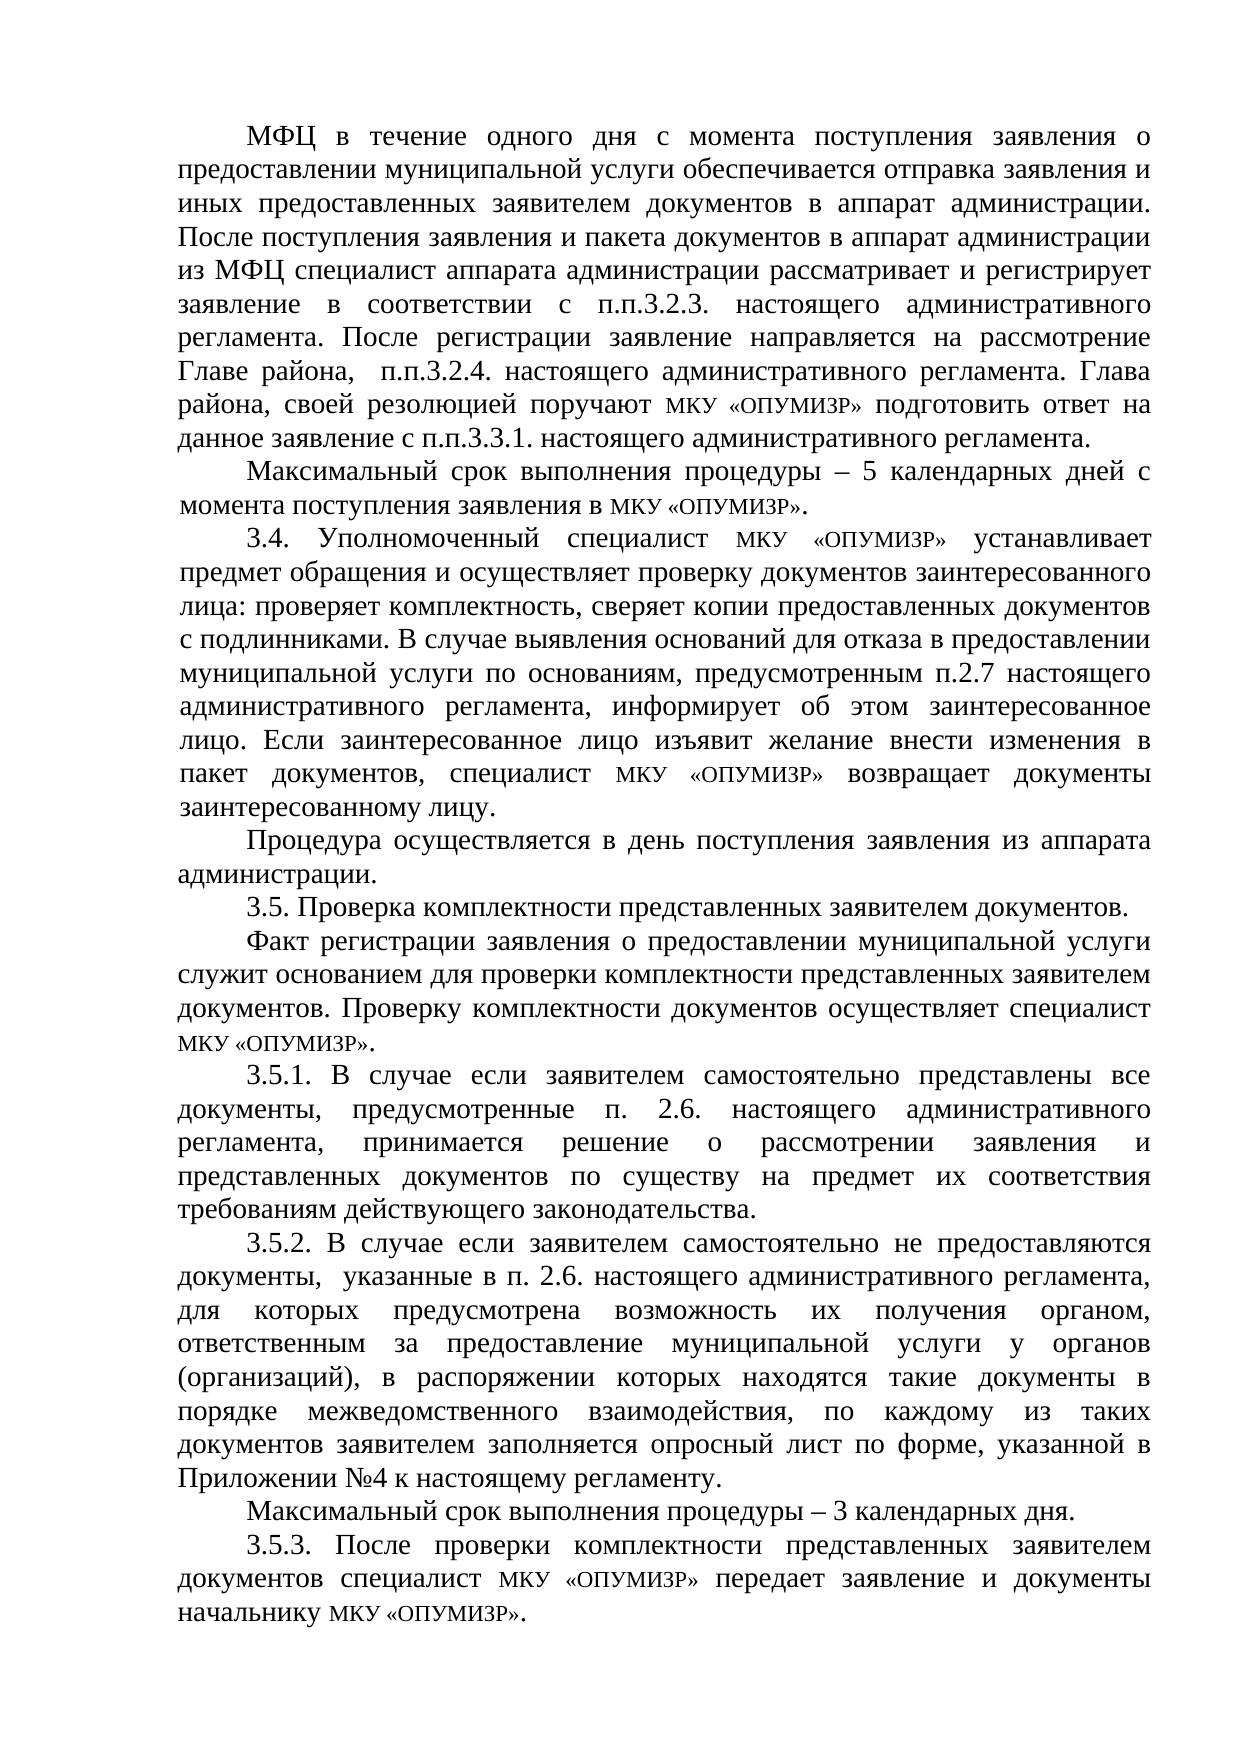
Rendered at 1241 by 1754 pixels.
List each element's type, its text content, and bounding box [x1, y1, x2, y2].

text Процедура осуществляется в день поступления заявления из аппарата администрации. [177, 822, 1152, 889]
text 3.5. Проверка комплектности представленных заявителем документов. [177, 889, 1152, 923]
text МФЦ в течение одного дня с момента поступления заявления о предоставлении муниципальной услуги обеспечивается отправка заявления и иных предоставленных заявителем документов в аппарат администрации. После поступления заявления и пакета документов в аппарат администрации из МФЦ специалист аппарата администрации рассматривает и регистрирует заявление в соответствии с п.п.3.2.3. настоящего административного регламента. После регистрации заявление направляется на рассмотрение Главе района, п.п.3.2.4. настоящего административного регламента. Глава района, своей резолюцией поручают МКУ «ОПУМИЗР» подготовить ответ на данное заявление с п.п.3.3.1. настоящего административного регламента. [177, 118, 1152, 453]
text 3.4. Уполномоченный специалист МКУ «ОПУМИЗР» устанавливает предмет обращения и осуществляет проверку документов заинтересованного лица: проверяет комплектность, сверяет копии предоставленных документов с подлинниками. В случае выявления оснований для отказа в предоставлении муниципальной услуги по основаниям, предусмотренным п.2.7 настоящего административного регламента, информирует об этом заинтересованное лицо. Если заинтересованное лицо изъявит желание внести изменения в пакет документов, специалист МКУ «ОПУМИЗР» возвращает документы заинтересованному лицу. [179, 521, 1152, 822]
text 3.5.2. В случае если заявителем самостоятельно не предоставляются документы, указанные в п. 2.6. настоящего административного регламента, для которых предусмотрена возможность их получения органом, ответственным за предоставление муниципальной услуги у органов (организаций), в распоряжении которых находятся такие документы в порядке межведомственного взаимодействия, по каждому из таких документов заявителем заполняется опросный лист по форме, указанной в Приложении №4 к настоящему регламенту. [177, 1225, 1152, 1493]
text 3.5.1. В случае если заявителем самостоятельно представлены все документы, предусмотренные п. 2.6. настоящего административного регламента, принимается решение о рассмотрении заявления и представленных документов по существу на предмет их соответствия требованиям действующего законодательства. [177, 1057, 1152, 1225]
text Максимальный срок выполнения процедуры – 3 календарных дня. [177, 1493, 1152, 1527]
text 3.5.3. После проверки комплектности представленных заявителем документов специалист МКУ «ОПУМИЗР» передает заявление и документы начальнику МКУ «ОПУМИЗР». [177, 1527, 1152, 1627]
text Факт регистрации заявления о предоставлении муниципальной услуги служит основанием для проверки комплектности представленных заявителем документов. Проверку комплектности документов осуществляет специалист МКУ «ОПУМИЗР». [177, 923, 1152, 1057]
text Максимальный срок выполнения процедуры – 5 календарных дней с момента поступления заявления в МКУ «ОПУМИЗР». [179, 453, 1152, 521]
